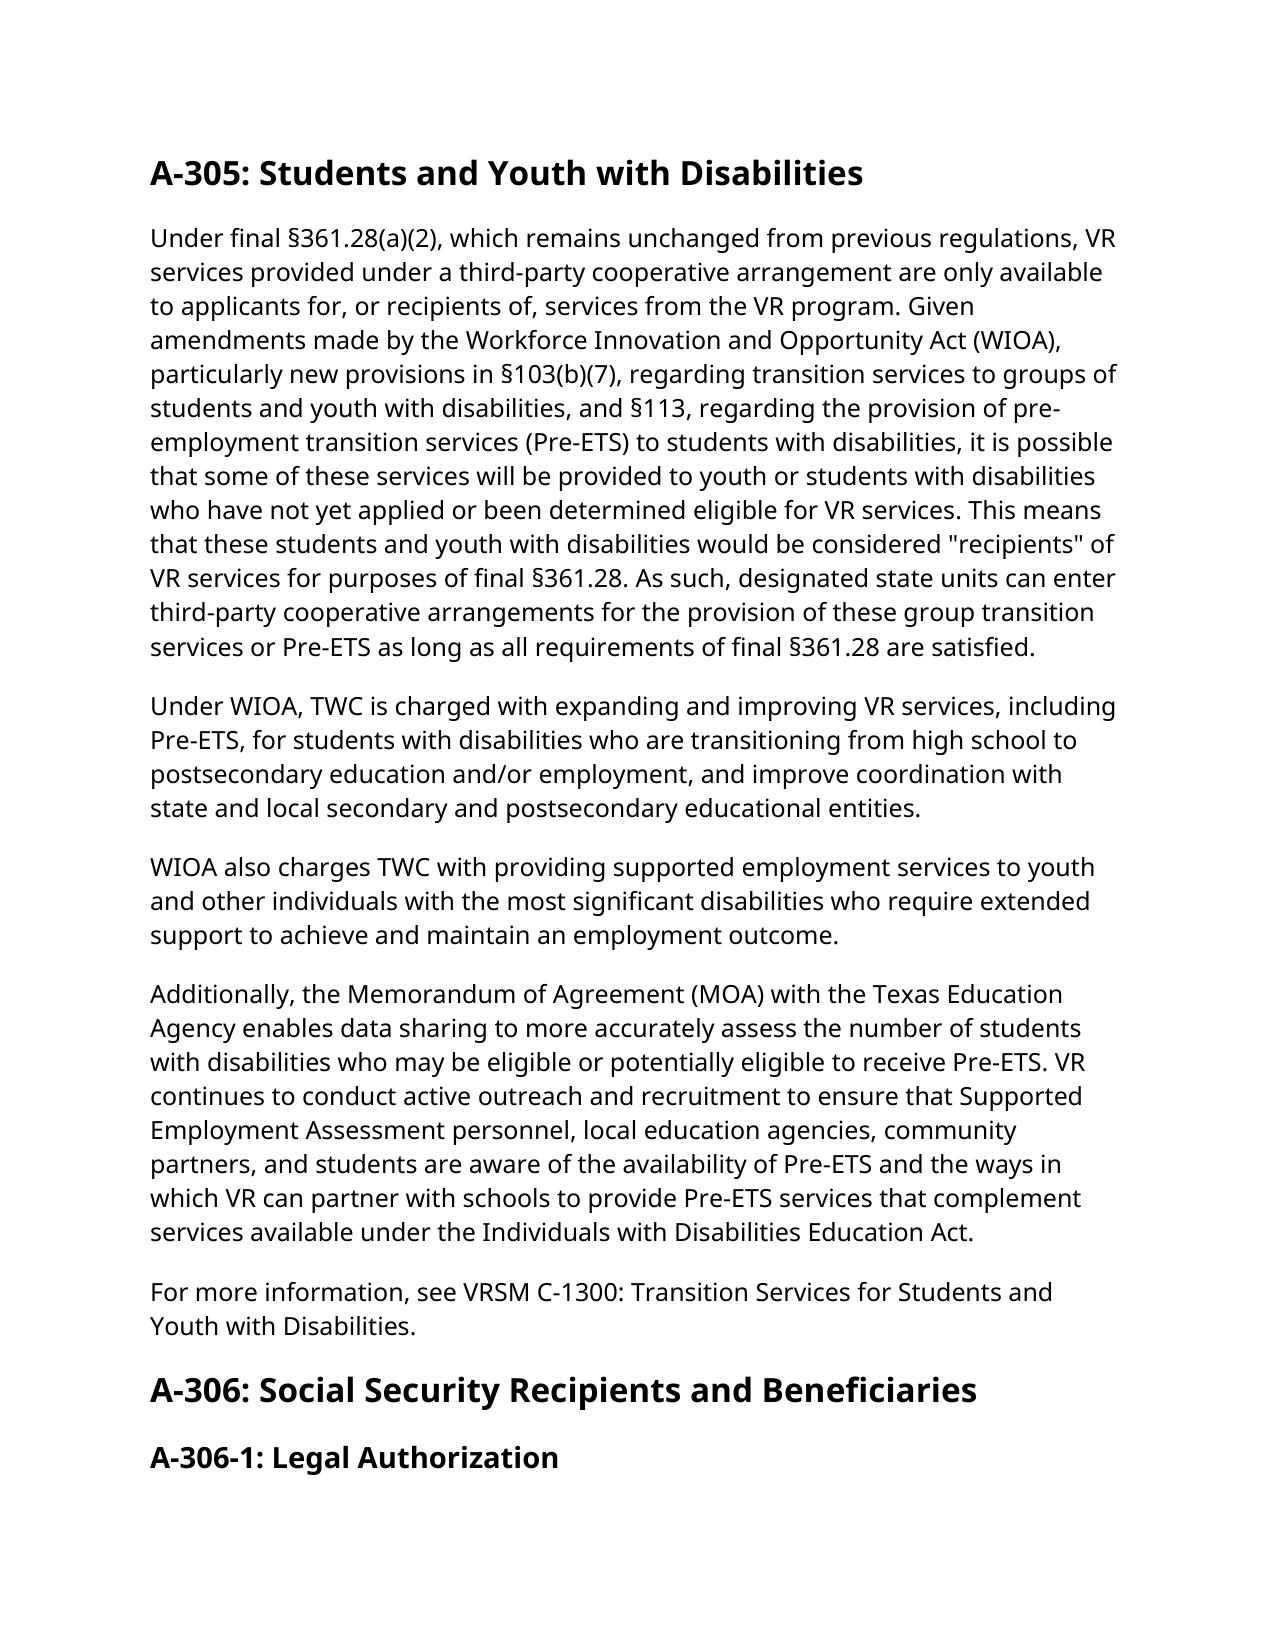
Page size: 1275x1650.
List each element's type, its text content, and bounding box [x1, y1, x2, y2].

text Additionally, the Memorandum of Agreement (MOA) with the Texas Education Agency enables data sharing to more accurately assess the number of students with disabilities who may be eligible or potentially eligible to receive Pre-ETS. VR continues to conduct active outreach and recruitment to ensure that Supported Employment Assessment personnel, local education agencies, community partners, and students are aware of the availability of Pre-ETS and the ways in which VR can partner with schools to provide Pre-ETS services that complement services available under the Individuals with Disabilities Education Act. [150, 977, 1125, 1249]
subtitle A-306-1: Legal Authorization [150, 1438, 1125, 1477]
text For more information, see VRSM C-1300: Transition Services for Students and Youth with Disabilities. [150, 1274, 1125, 1342]
text Under WIOA, TWC is charged with expanding and improving VR services, including Pre-ETS, for students with disabilities who are transitioning from high school to postsecondary education and/or employment, and improve coordination with state and local secondary and postsecondary educational entities. [150, 688, 1125, 824]
text WIOA also charges TWC with providing supported employment services to youth and other individuals with the most significant disabilities who require extended support to achieve and maintain an employment outcome. [150, 849, 1125, 952]
text Under final §361.28(a)(2), which remains unchanged from previous regulations, VR services provided under a third-party cooperative arrangement are only available to applicants for, or recipients of, services from the VR program. Given amendments made by the Workforce Innovation and Opportunity Act (WIOA), particularly new provisions in §103(b)(7), regarding transition services to groups of students and youth with disabilities, and §113, regarding the provision of pre-employment transition services (Pre-ETS) to students with disabilities, it is possible that some of these services will be provided to youth or students with disabilities who have not yet applied or been determined eligible for VR services. This means that these students and youth with disabilities would be considered "recipients" of VR services for purposes of final §361.28. As such, designated state units can enter third-party cooperative arrangements for the provision of these group transition services or Pre-ETS as long as all requirements of final §361.28 are satisfied. [150, 220, 1125, 663]
subtitle A-306: Social Security Recipients and Beneficiaries [150, 1367, 1125, 1413]
subtitle A-305: Students and Youth with Disabilities [150, 150, 1125, 195]
